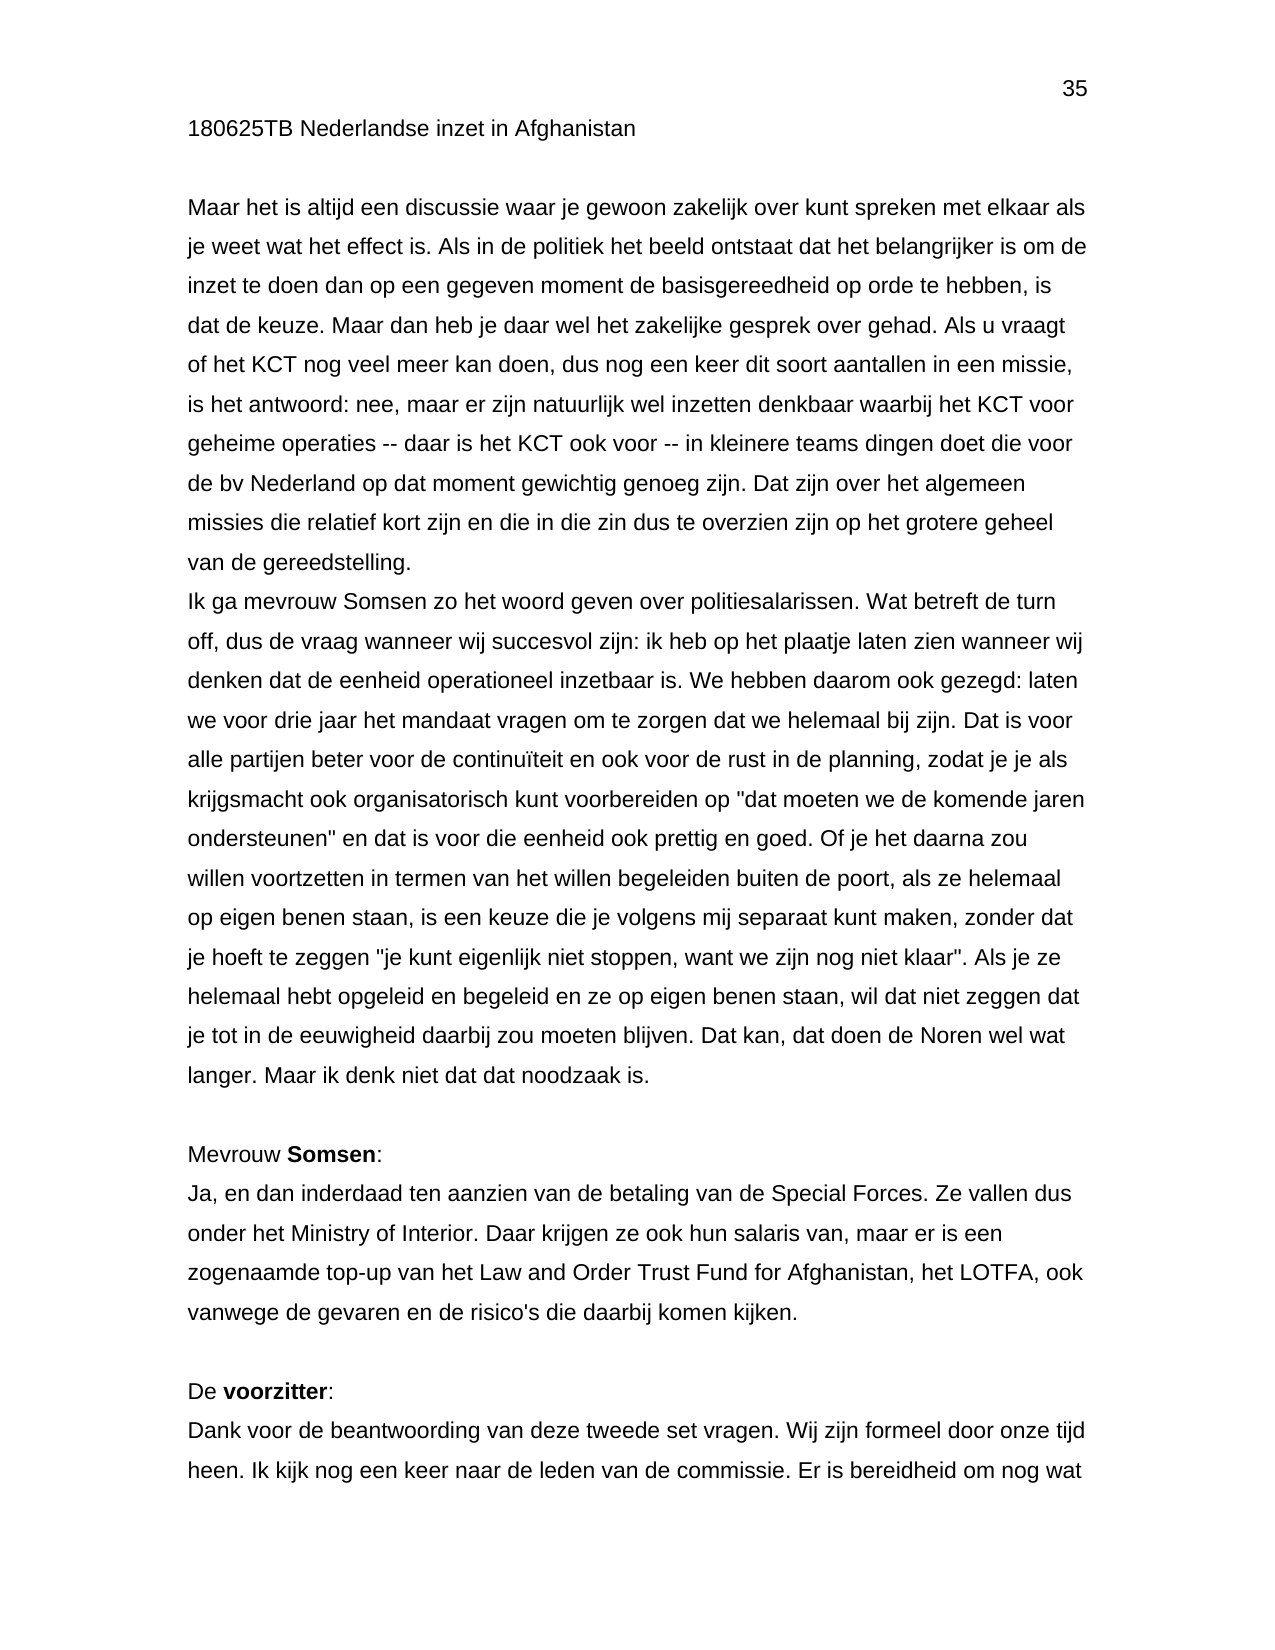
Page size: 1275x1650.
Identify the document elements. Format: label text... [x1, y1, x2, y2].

text Ik ga mevrouw Somsen zo het woord geven over politiesalarissen. Wat betreft de turn off, dus de vraag wanneer wij succesvol zijn: ik heb op het plaatje laten zien wanneer wij denken dat de eenheid operationeel inzetbaar is. We hebben daarom ook gezegd: laten we voor drie jaar het mandaat vragen om te zorgen dat we helemaal bij zijn. Dat is voor alle partijen beter voor de continuïteit en ook voor de rust in de planning, zodat je je als krijgsmacht ook organisatorisch kunt voorbereiden op "dat moeten we de komende jaren ondersteunen" en dat is voor die eenheid ook prettig en goed. Of je het daarna zou willen voortzetten in termen van het willen begeleiden buiten de poort, als ze helemaal op eigen benen staan, is een keuze die je volgens mij separaat kunt maken, zonder dat je hoeft te zeggen "je kunt eigenlijk niet stoppen, want we zijn nog niet klaar". Als je ze helemaal hebt opgeleid en begeleid en ze op eigen benen staan, wil dat niet zeggen dat je tot in de eeuwigheid daarbij zou moeten blijven. Dat kan, dat doen de Noren wel wat langer. Maar ik denk niet dat dat noodzaak is. [187, 588, 1087, 1088]
text Mevrouw Somsen: [187, 1141, 1087, 1167]
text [187, 1417, 1087, 1483]
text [187, 193, 1087, 575]
text De voorzitter: [187, 1378, 1087, 1404]
text Ja, en dan inderdaad ten aanzien van de betaling van de Special Forces. Ze vallen dus onder het Ministry of Interior. Daar krijgen ze ook hun salaris van, maar er is een zogenaamde top-up van het Law and Order Trust Fund for Afghanistan, het LOTFA, ook vanwege de gevaren en de risico's die daarbij komen kijken. [187, 1180, 1087, 1325]
